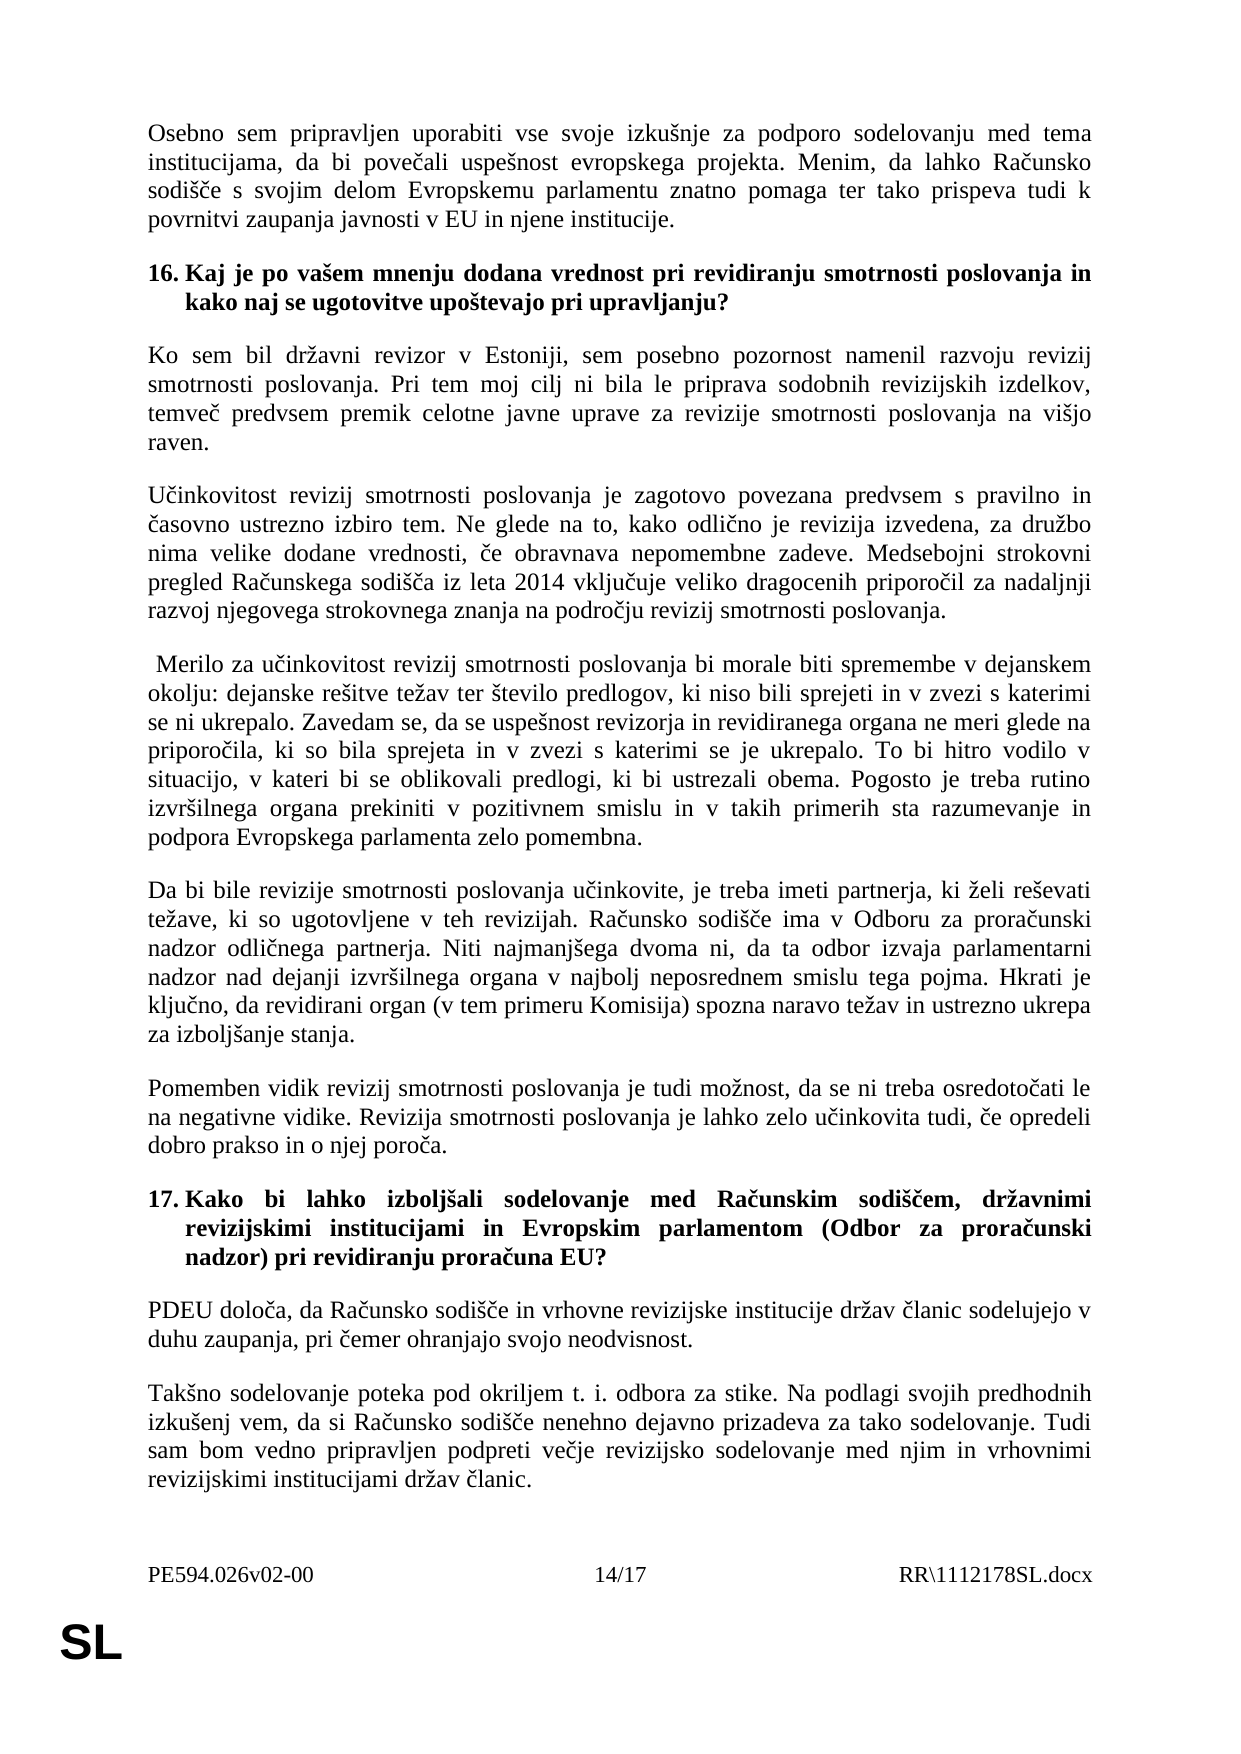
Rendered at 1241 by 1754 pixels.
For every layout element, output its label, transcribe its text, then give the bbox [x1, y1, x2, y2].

text Pomemben vidik revizij smotrnosti poslovanja je tudi možnost, da se ni treba osredotočati le na negativne vidike. Revizija smotrnosti poslovanja je lahko zelo učinkovita tudi, če opredeli dobro prakso in o njej poroča. [148, 1073, 1092, 1159]
text Takšno sodelovanje poteka pod okriljem t. i. odbora za stike. Na podlagi svojih predhodnih izkušenj vem, da si Računsko sodišče nenehno dejavno prizadeva za tako sodelovanje. Tudi sam bom vedno pripravljen podpreti večje revizijsko sodelovanje med njim in vrhovnimi revizijskimi institucijami držav članic. [148, 1378, 1092, 1493]
text PDEU določa, da Računsko sodišče in vrhovne revizijske institucije držav članic sodelujejo v duhu zaupanja, pri čemer ohranjajo svojo neodvisnost. [148, 1296, 1092, 1353]
text Da bi bile revizije smotrnosti poslovanja učinkovite, je treba imeti partnerja, ki želi reševati težave, ki so ugotovljene v teh revizijah. Računsko sodišče ima v Odboru za proračunski nadzor odličnega partnerja. Niti najmanjšega dvoma ni, da ta odbor izvaja parlamentarni nadzor nad dejanji izvršilnega organa v najbolj neposrednem smislu tega pojma. Hkrati je ključno, da revidirani organ (v tem primeru Komisija) spozna naravo težav in ustrezno ukrepa za izboljšanje stanja. [148, 876, 1092, 1048]
text 16. Kaj je po vašem mnenju dodana vrednost pri revidiranju smotrnosti poslovanja in kako naj se ugotovitve upoštevajo pri upravljanju? [148, 258, 1092, 316]
text Ko sem bil državni revizor v Estoniji, sem posebno pozornost namenil razvoju revizij smotrnosti poslovanja. Pri tem moj cilj ni bila le priprava sodobnih revizijskih izdelkov, temveč predvsem premik celotne javne uprave za revizije smotrnosti poslovanja na višjo raven. [148, 341, 1092, 456]
text Merilo za učinkovitost revizij smotrnosti poslovanja bi morale biti spremembe v dejanskem okolju: dejanske rešitve težav ter število predlogov, ki niso bili sprejeti in v zvezi s katerimi se ni ukrepalo. Zavedam se, da se uspešnost revizorja in revidiranega organa ne meri glede na priporočila, ki so bila sprejeta in v zvezi s katerimi se je ukrepalo. To bi hitro vodilo v situacijo, v kateri bi se oblikovali predlogi, ki bi ustrezali obema. Pogosto je treba rutino izvršilnega organa prekiniti v pozitivnem smislu in v takih primerih sta razumevanje in podpora Evropskega parlamenta zelo pomembna. [148, 649, 1092, 851]
text 17. Kako bi lahko izboljšali sodelovanje med Računskim sodiščem, državnimi revizijskimi institucijami in Evropskim parlamentom (Odbor za proračunski nadzor) pri revidiranju proračuna EU? [148, 1184, 1092, 1271]
text Učinkovitost revizij smotrnosti poslovanja je zagotovo povezana predvsem s pravilno in časovno ustrezno izbiro tem. Ne glede na to, kako odlično je revizija izvedena, za družbo nima velike dodane vrednosti, če obravnava nepomembne zadeve. Medsebojni strokovni pregled Računskega sodišča iz leta 2014 vključuje veliko dragocenih priporočil za nadaljnji razvoj njegovega strokovnega znanja na področju revizij smotrnosti poslovanja. [148, 481, 1092, 624]
text Osebno sem pripravljen uporabiti vse svoje izkušnje za podporo sodelovanju med tema institucijama, da bi povečali uspešnost evropskega projekta. Menim, da lahko Računsko sodišče s svojim delom Evropskemu parlamentu znatno pomaga ter tako prispeva tudi k povrnitvi zaupanja javnosti v EU in njene institucije. [148, 118, 1092, 233]
